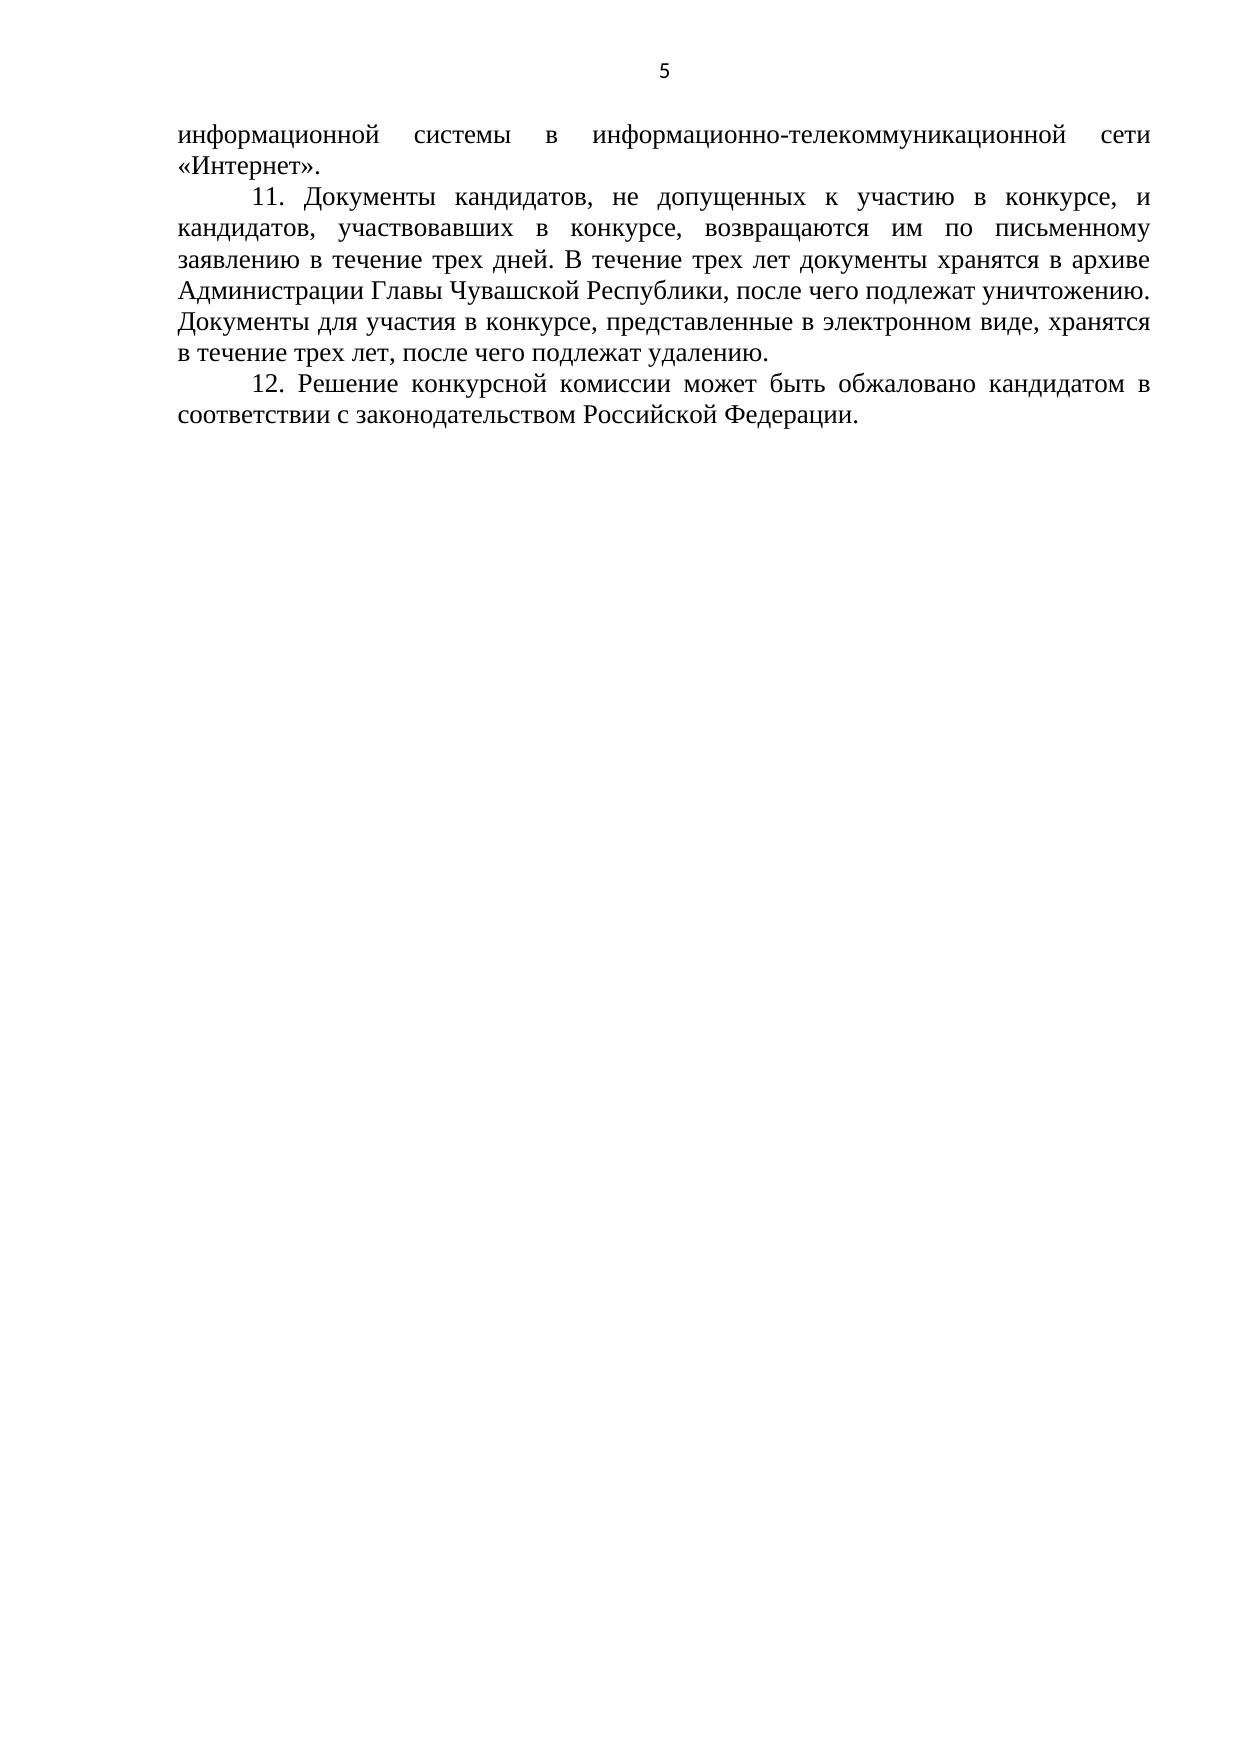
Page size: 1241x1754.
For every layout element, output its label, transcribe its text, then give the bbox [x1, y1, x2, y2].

text 12. Решение конкурсной комиссии может быть обжаловано кандидатом в соответствии с законодательством Российской Федерации. [177, 367, 1152, 429]
text 11. Документы кандидатов, не допущенных к участию в конкурсе, и кандидатов, участвовавших в конкурсе, возвращаются им по письменному заявлению в течение трех дней. В течение трех лет документы хранятся в архиве Администрации Главы Чувашской Республики, после чего подлежат уничтожению. Документы для участия в конкурсе, представленные в электронном виде, хранятся в течение трех лет, после чего подлежат удалению. [177, 180, 1152, 367]
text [177, 118, 1152, 180]
